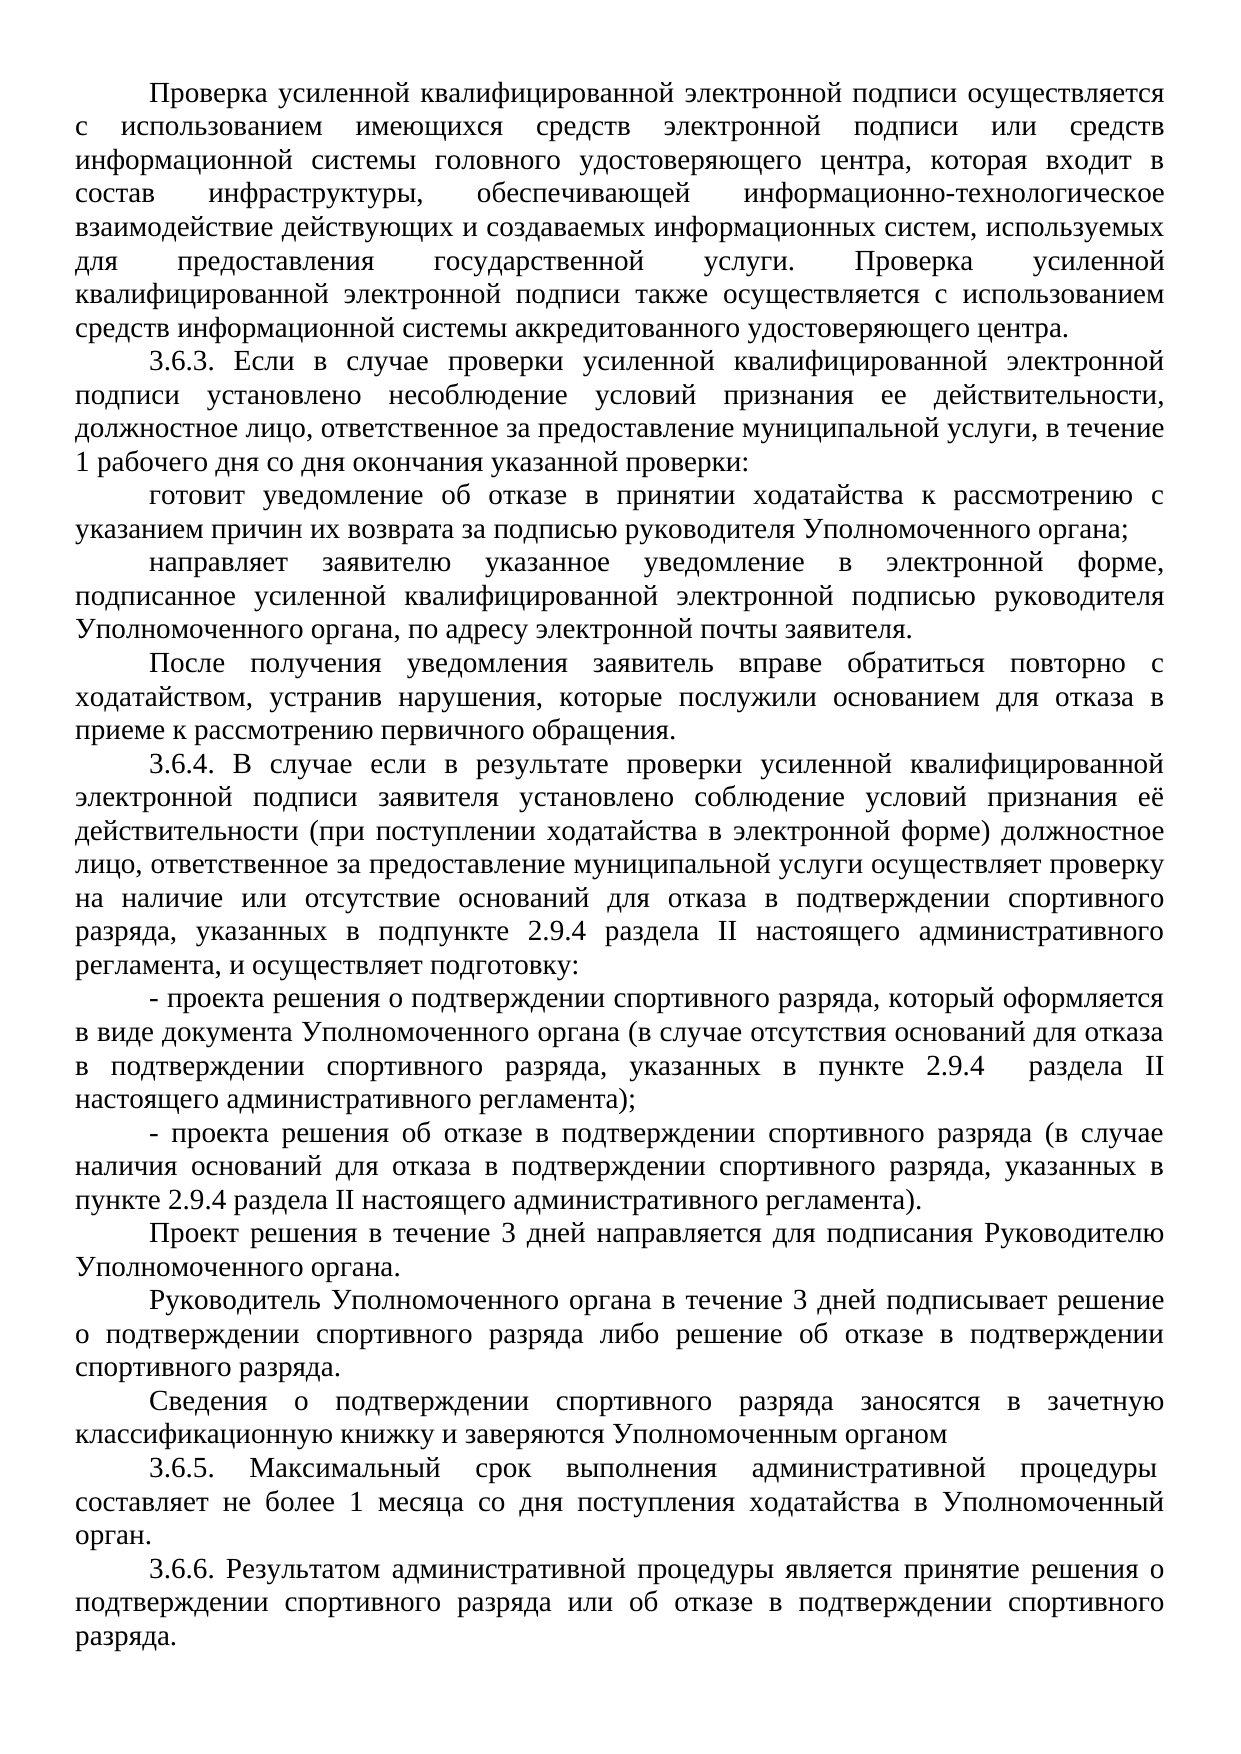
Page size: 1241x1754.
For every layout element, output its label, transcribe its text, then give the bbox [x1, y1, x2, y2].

text - проекта решения об отказе в подтверждении спортивного разряда (в случае наличия оснований для отказа в подтверждении спортивного разряда, указанных в пункте 2.9.4 раздела II настоящего административного регламента). [75, 1115, 1165, 1215]
text 3.6.4. В случае если в результате проверки усиленной квалифицированной электронной подписи заявителя установлено соблюдение условий признания её действительности (при поступлении ходатайства в электронной форме) должностное лицо, ответственное за предоставление муниципальной услуги осуществляет проверку на наличие или отсутствие оснований для отказа в подтверждении спортивного разряда, указанных в подпункте 2.9.4 раздела II настоящего административного регламента, и осуществляет подготовку: [75, 746, 1165, 981]
text После получения уведомления заявитель вправе обратиться повторно с ходатайством, устранив нарушения, которые послужили основанием для отказа в приеме к рассмотрению первичного обращения. [75, 645, 1165, 746]
text направляет заявителю указанное уведомление в электронной форме, подписанное усиленной квалифицированной электронной подписью руководителя Уполномоченного органа, по адресу электронной почты заявителя. [75, 544, 1165, 645]
text Проект решения в течение 3 дней направляется для подписания Руководителю Уполномоченного органа. [75, 1215, 1165, 1282]
text Сведения о подтверждении спортивного разряда заносятся в зачетную классификационную книжку и заверяются Уполномоченным органом [75, 1383, 1165, 1450]
text 3.6.3. Если в случае проверки усиленной квалифицированной электронной подписи установлено несоблюдение условий признания ее действительности, должностное лицо, ответственное за предоставление муниципальной услуги, в течение 1 рабочего дня со дня окончания указанной проверки: [75, 343, 1165, 477]
text 3.6.6. Результатом административной процедуры является принятие решения о подтверждении спортивного разряда или об отказе в подтверждении спортивного разряда. [75, 1551, 1165, 1651]
text Проверка усиленной квалифицированной электронной подписи осуществляется с использованием имеющихся средств электронной подписи или средств информационной системы головного удостоверяющего центра, которая входит в состав инфраструктуры, обеспечивающей информационно-технологическое взаимодействие действующих и создаваемых информационных систем, используемых для предоставления государственной услуги. Проверка усиленной квалифицированной электронной подписи также осуществляется с использованием средств информационной системы аккредитованного удостоверяющего центра. [75, 75, 1165, 343]
text 3.6.5. Максимальный срок выполнения административной процедуры составляет не более 1 месяца со дня поступления ходатайства в Уполномоченный орган. [75, 1450, 1165, 1551]
text - проекта решения о подтверждении спортивного разряда, который оформляется в виде документа Уполномоченного органа (в случае отсутствия оснований для отказа в подтверждении спортивного разряда, указанных в пункте 2.9.4 раздела II настоящего административного регламента); [75, 981, 1165, 1115]
text готовит уведомление об отказе в принятии ходатайства к рассмотрению с указанием причин их возврата за подписью руководителя Уполномоченного органа; [75, 477, 1165, 544]
text Руководитель Уполномоченного органа в течение 3 дней подписывает решение о подтверждении спортивного разряда либо решение об отказе в подтверждении спортивного разряда. [75, 1282, 1165, 1383]
